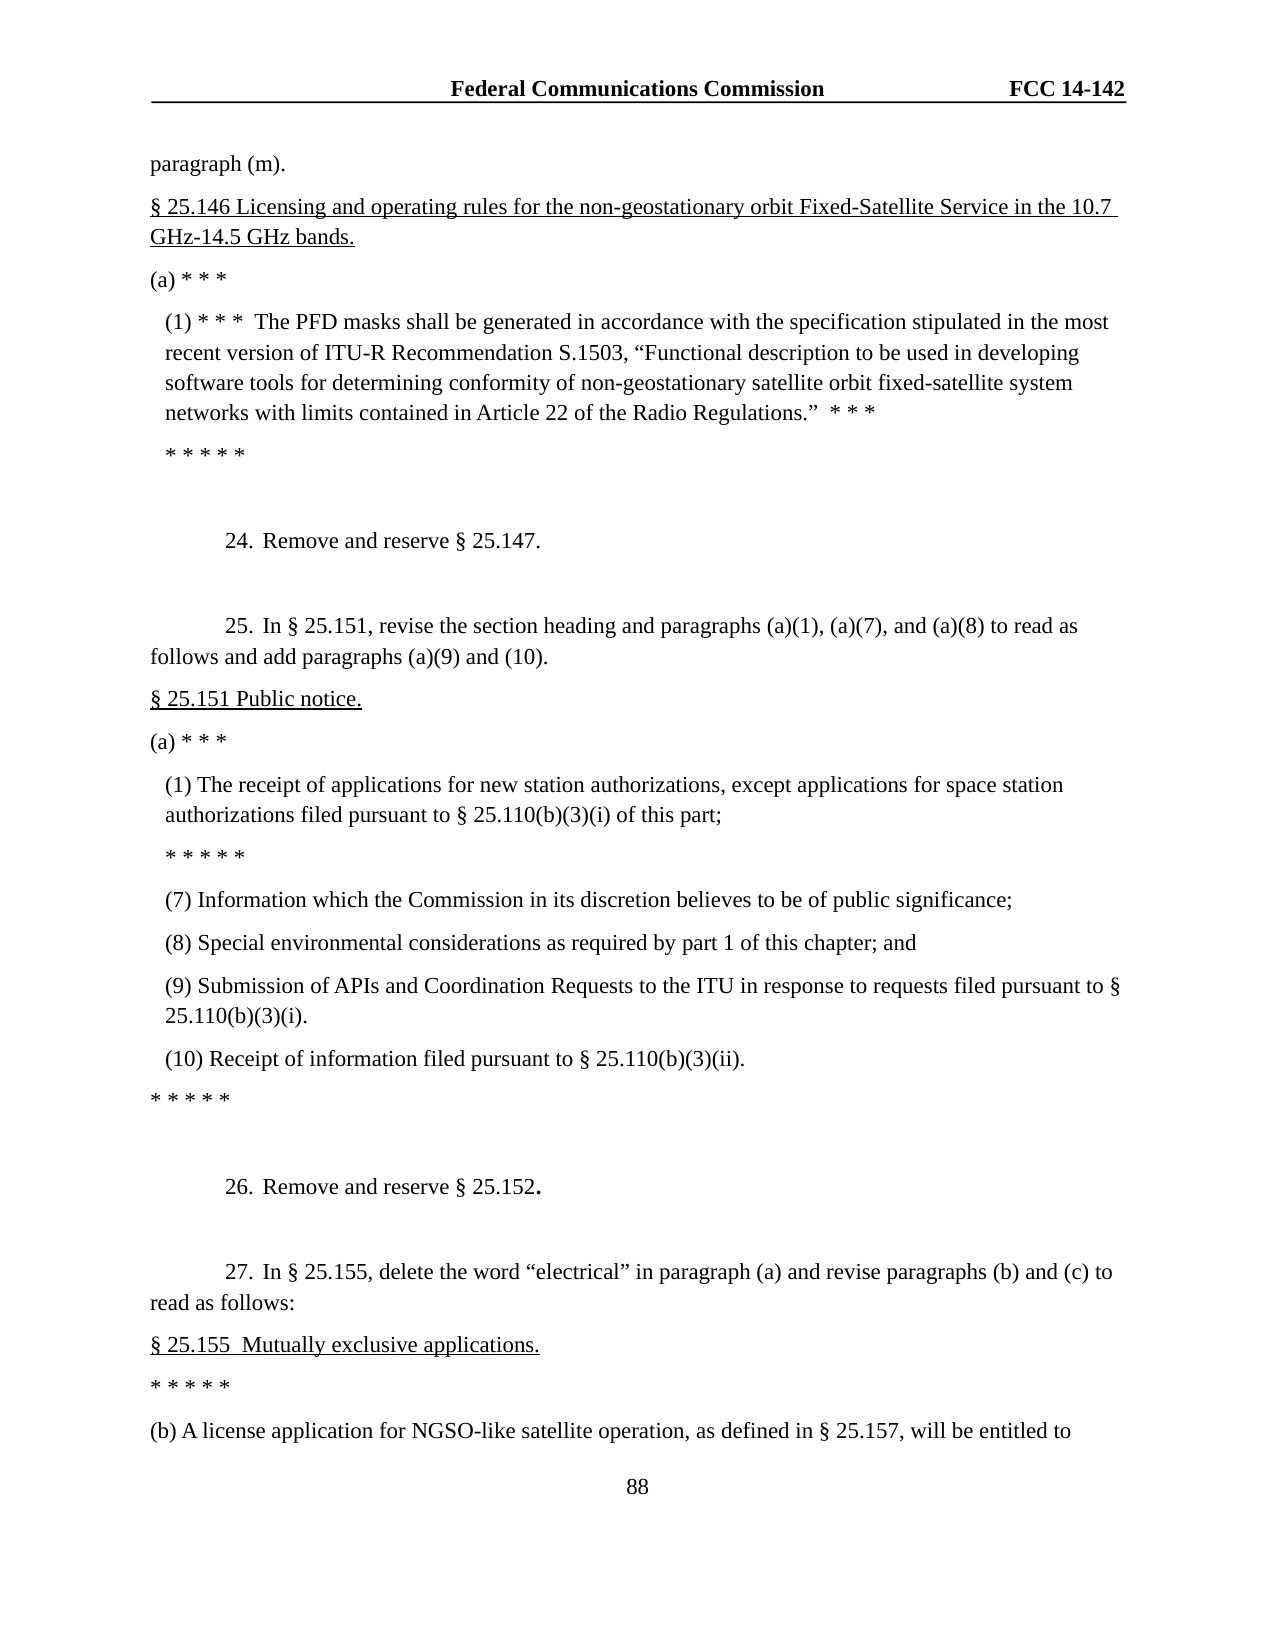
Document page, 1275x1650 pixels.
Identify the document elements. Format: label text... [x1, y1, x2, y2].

text (8) Special environmental considerations as required by part 1 of this chapter; and [165, 929, 1125, 956]
list In § 25.151, revise the section heading and paragraphs (a)(1), (a)(7), and (a)(8) to read as follows and add paragraphs (a)(9) and (10). [150, 612, 1125, 669]
text (a) * * * [150, 728, 1125, 754]
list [150, 150, 1125, 176]
text (1) * * * The PFD masks shall be generated in accordance with the specification stipulated in the most recent version of ITU-R Recommendation S.1503, “Functional description to be used in developing software tools for determining conformity of non-geostationary satellite orbit fixed-satellite system networks with limits contained in Article 22 of the Radio Regulations.” * * * [165, 308, 1125, 425]
text (a) * * * [150, 266, 1125, 292]
text § 25.151 Public notice. [150, 685, 1125, 712]
text § 25.146 Licensing and operating rules for the non-geostationary orbit Fixed-Satellite Service in the 10.7 GHz-14.5 GHz bands. [150, 193, 1125, 249]
text (7) Information which the Commission in its discretion believes to be of public significance; [165, 886, 1125, 913]
text * * * * * [150, 1374, 1125, 1400]
text * * * * * [150, 1087, 1125, 1114]
text * * * * * [165, 442, 1125, 468]
text § 25.155 Mutually exclusive applications. [150, 1331, 1125, 1358]
text (1) The receipt of applications for new station authorizations, except applications for space station authorizations filed pursuant to § 25.110(b)(3)(i) of this part; [165, 771, 1125, 827]
list Remove and reserve § 25.152. [150, 1173, 1125, 1199]
list Remove and reserve § 25.147. [150, 527, 1125, 553]
text (10) Receipt of information filed pursuant to § 25.110(b)(3)(ii). [165, 1045, 1125, 1071]
text * * * * * [165, 844, 1125, 870]
text (9) Submission of APIs and Coordination Requests to the ITU in response to requests filed pursuant to § 25.110(b)(3)(i). [165, 972, 1125, 1028]
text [150, 1417, 1125, 1443]
list In § 25.155, delete the word “electrical” in paragraph (a) and revise paragraphs (b) and (c) to read as follows: [150, 1258, 1125, 1315]
